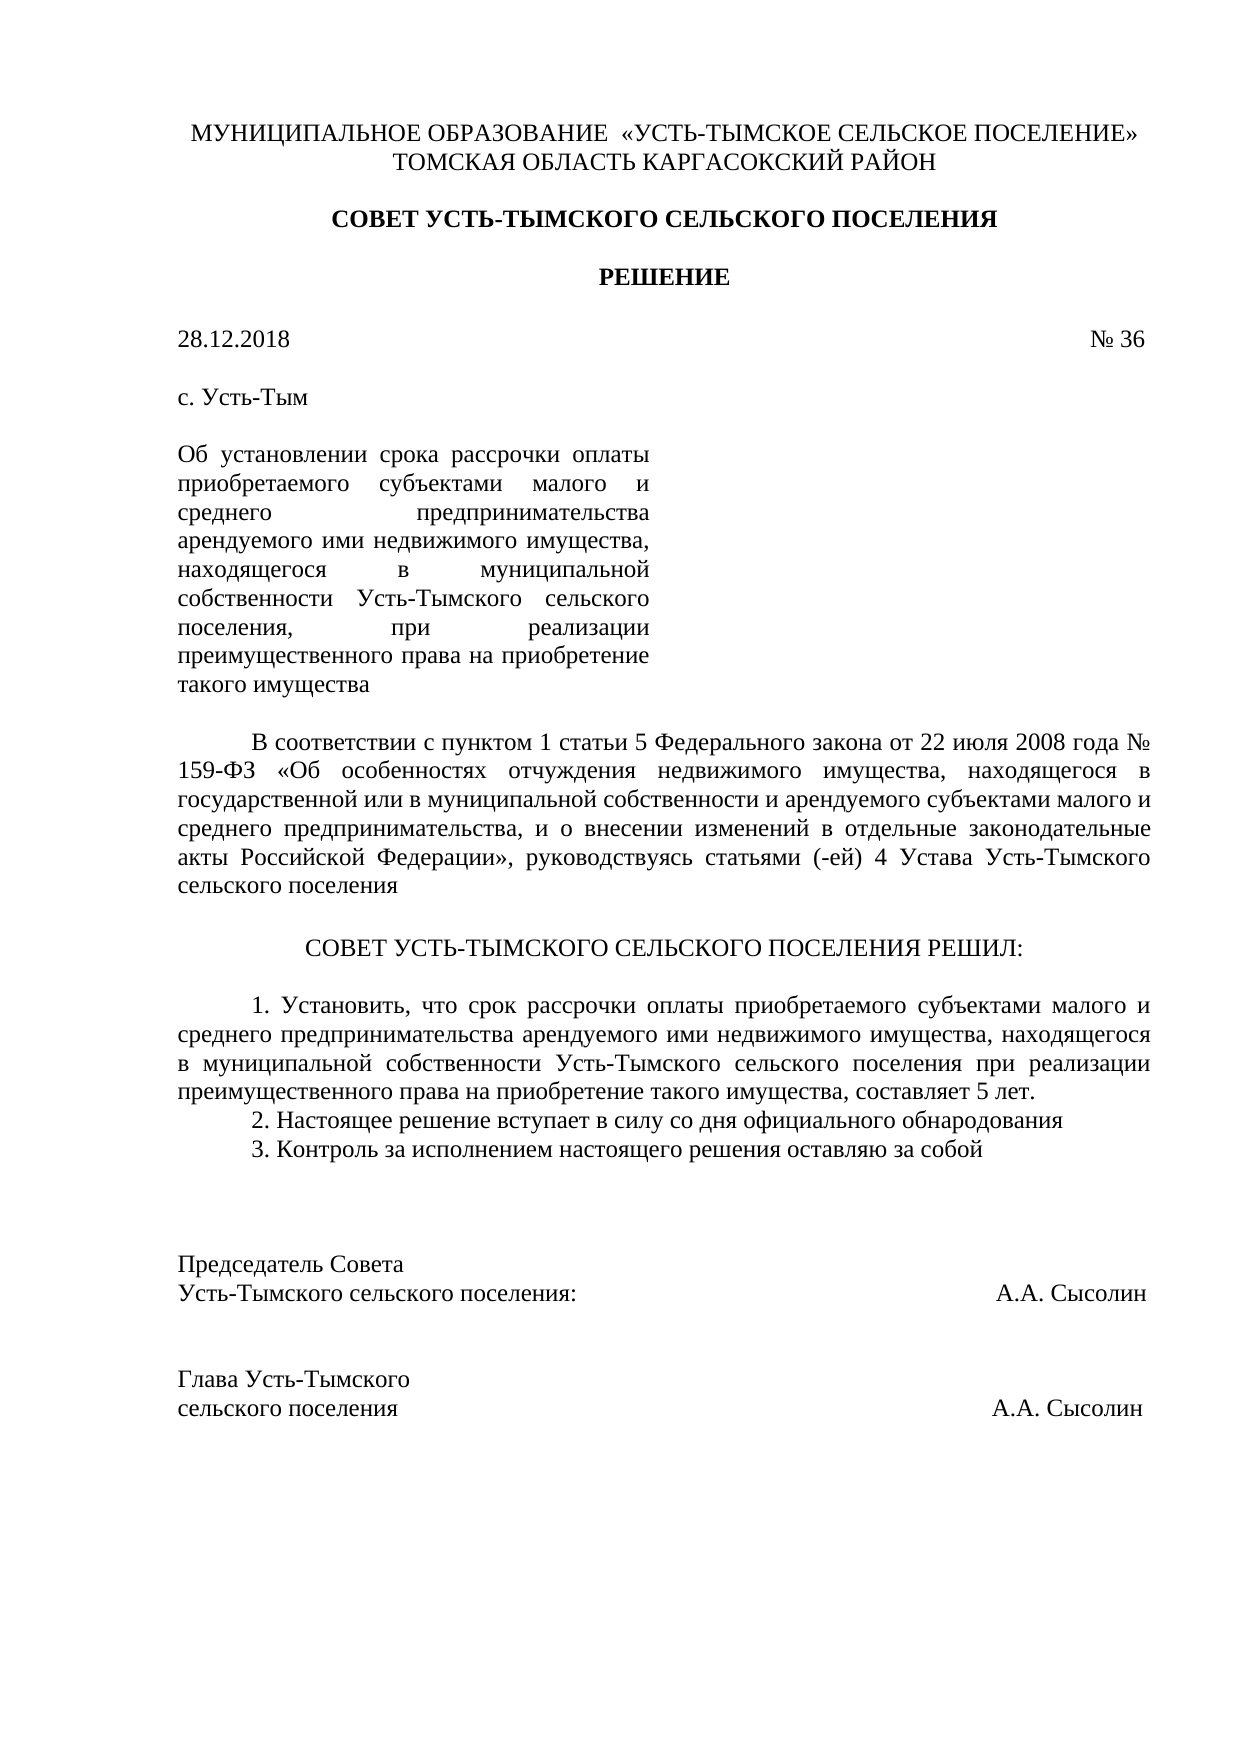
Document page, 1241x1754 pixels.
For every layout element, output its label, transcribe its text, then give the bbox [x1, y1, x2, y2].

text В соответствии с пунктом 1 статьи 5 Федерального закона от 22 июля 2008 года № 159-ФЗ «Об особенностях отчуждения недвижимого имущества, находящегося в государственной или в муниципальной собственности и арендуемого субъектами малого и среднего предпринимательства, и о внесении изменений в отдельные законодательные акты Российской Федерации», руководствуясь статьями (-ей) 4 Устава Усть-Тымского сельского поселения [177, 727, 1152, 899]
text 3. Контроль за исполнением настоящего решения оставляю за собой [177, 1134, 1152, 1163]
text Усть-Тымского сельского поселения: А.А. Сысолин [177, 1278, 1152, 1306]
text СОВЕТ УСТЬ-ТЫМСКОГО СЕЛЬСКОГО ПОСЕЛЕНИЯ [177, 204, 1152, 233]
text 1. Установить, что срок рассрочки оплаты приобретаемого субъектами малого и среднего предпринимательства арендуемого ими недвижимого имущества, находящегося в муниципальной собственности Усть-Тымского сельского поселения при реализации преимущественного права на приобретение такого имущества, составляет 5 лет. [177, 990, 1152, 1105]
text МУНИЦИПАЛЬНОЕ ОБРАЗОВАНИЕ «УСТЬ-ТЫМСКОЕ СЕЛЬСКОЕ ПОСЕЛЕНИЕ» [177, 118, 1152, 147]
text РЕШЕНИЕ [177, 262, 1152, 291]
text СОВЕТ УСТЬ-ТЫМСКОГО СЕЛЬСКОГО ПОСЕЛЕНИЯ РЕШИЛ: [177, 933, 1152, 961]
text Об установлении срока рассрочки оплаты приобретаемого субъектами малого и среднего предпринимательства арендуемого ими недвижимого имущества, находящегося в муниципальной собственности Усть-Тымского сельского поселения, при реализации преимущественного права на приобретение такого имущества [177, 439, 650, 698]
text Глава Усть-Тымского [177, 1364, 1152, 1393]
text Председатель Совета [177, 1249, 1152, 1278]
text с. Усть-Тым [177, 382, 1152, 410]
text 2. Настоящее решение вступает в силу со дня официального обнародования [177, 1105, 1152, 1134]
text ТОМСКАЯ ОБЛАСТЬ КАРГАСОКСКИЙ РАЙОН [177, 147, 1152, 176]
text сельского поселения А.А. Сысолин [177, 1393, 1152, 1421]
text 28.12.2018 № 36 [177, 324, 1152, 353]
